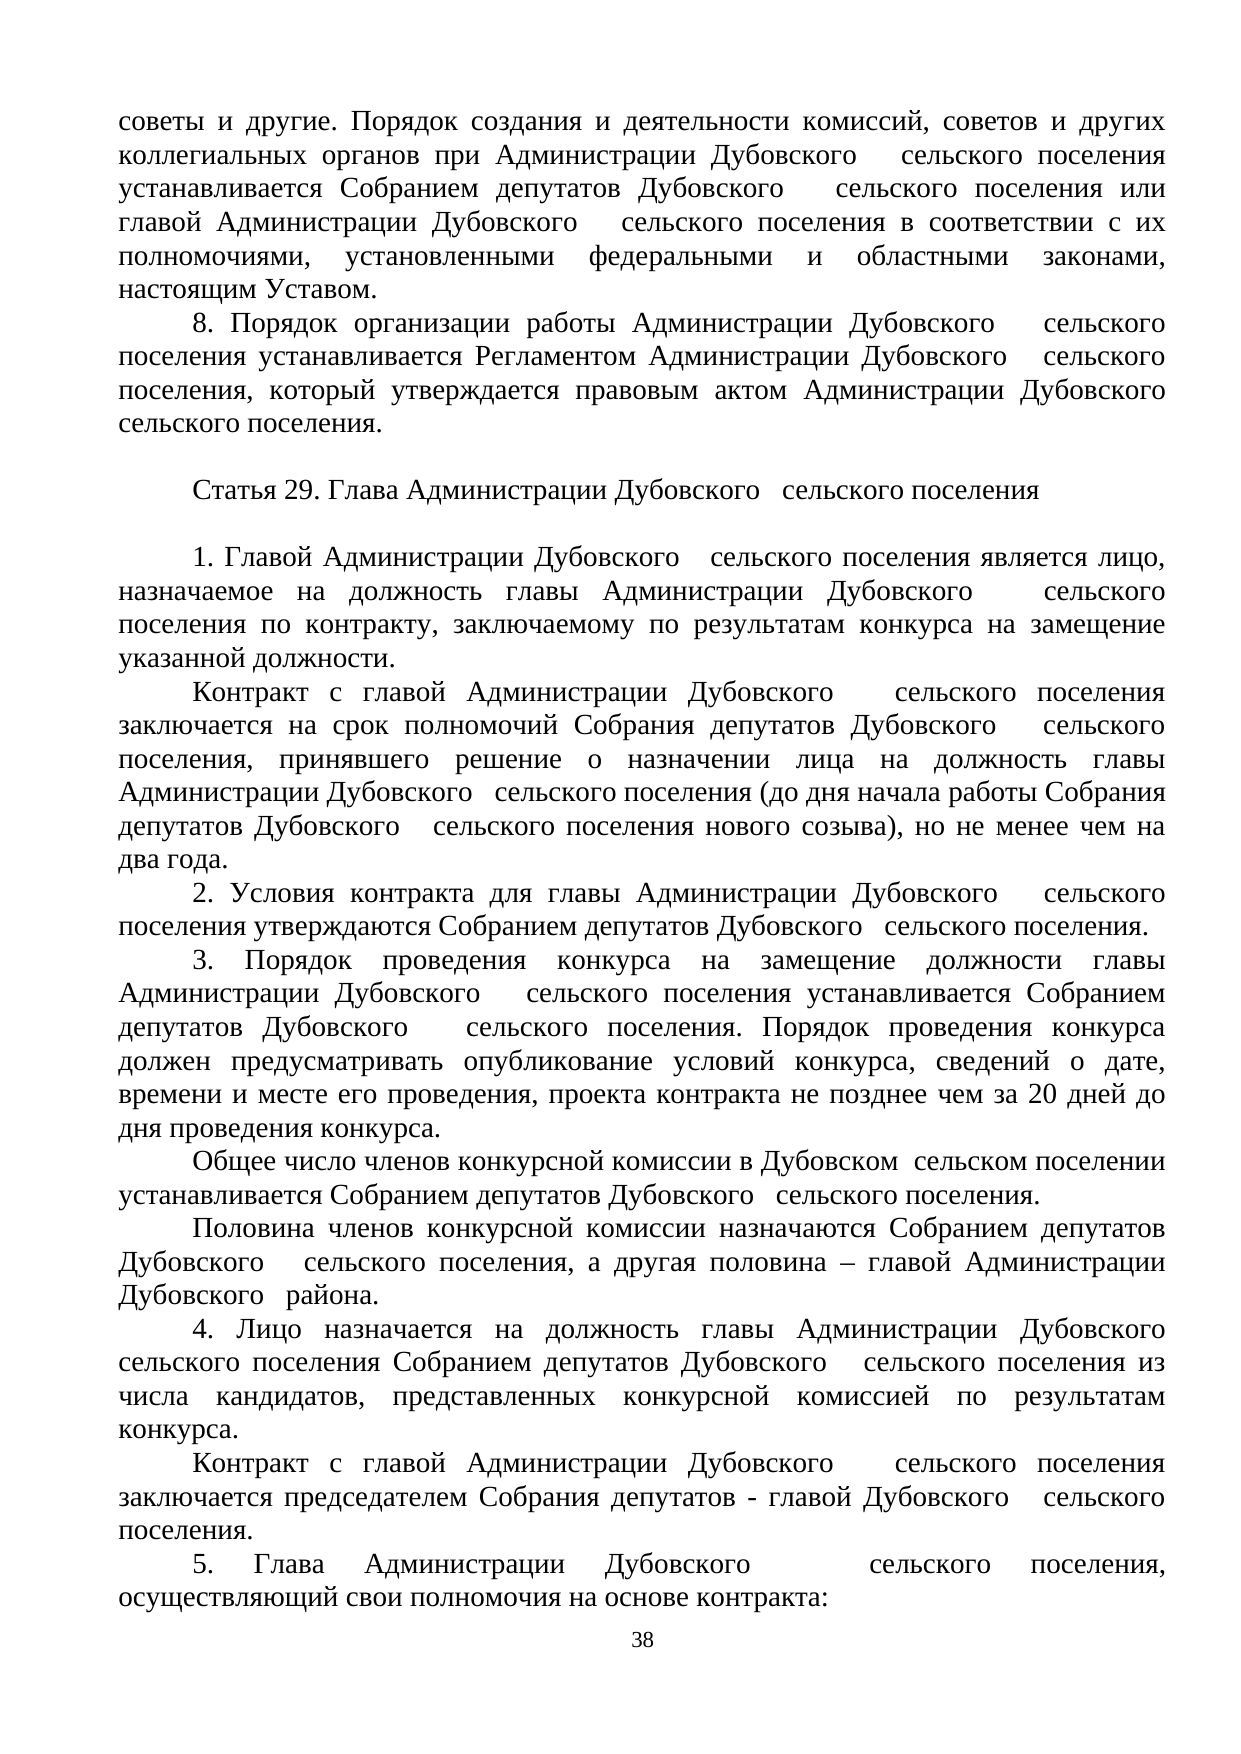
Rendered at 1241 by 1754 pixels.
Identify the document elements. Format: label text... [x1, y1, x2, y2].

text 8. Порядок организации работы Администрации Дубовского сельского поселения устанавливается Регламентом Администрации Дубовского сельского поселения, который утверждается правовым актом Администрации Дубовского сельского поселения. [118, 305, 1167, 439]
text Статья 29. Глава Администрации Дубовского сельского поселения [118, 472, 1167, 506]
text Контракт с главой Администрации Дубовского сельского поселения заключается на срок полномочий Собрания депутатов Дубовского сельского поселения, принявшего решение о назначении лица на должность главы Администрации Дубовского сельского поселения (до дня начала работы Собрания депутатов Дубовского сельского поселения нового созыва), но не менее чем на два года. [118, 674, 1167, 875]
text Контракт с главой Администрации Дубовского сельского поселения заключается председателем Собрания депутатов - главой Дубовского сельского поселения. [118, 1445, 1167, 1546]
text 1. Главой Администрации Дубовского сельского поселения является лицо, назначаемое на должность главы Администрации Дубовского сельского поселения по контракту, заключаемому по результатам конкурса на замещение указанной должности. [118, 539, 1167, 674]
text Общее число членов конкурсной комиссии в Дубовском сельском поселении устанавливается Собранием депутатов Дубовского сельского поселения. [118, 1143, 1167, 1210]
text 4. Лицо назначается на должность главы Администрации Дубовского сельского поселения Собранием депутатов Дубовского сельского поселения из числа кандидатов, представленных конкурсной комиссией по результатам конкурса. [118, 1311, 1167, 1445]
text 3. Порядок проведения конкурса на замещение должности главы Администрации Дубовского сельского поселения устанавливается Собранием депутатов Дубовского сельского поселения. Порядок проведения конкурса должен предусматривать опубликование условий конкурса, сведений о дате, времени и месте его проведения, проекта контракта не позднее чем за 20 дней до дня проведения конкурса. [118, 942, 1167, 1143]
text 2. Условия контракта для главы Администрации Дубовского сельского поселения утверждаются Собранием депутатов Дубовского сельского поселения. [118, 875, 1167, 942]
text Половина членов конкурсной комиссии назначаются Собранием депутатов Дубовского сельского поселения, а другая половина – главой Администрации Дубовского района. [118, 1210, 1167, 1311]
text 5. Глава Администрации Дубовского сельского поселения, осуществляющий свои полномочия на основе контракта: [118, 1546, 1167, 1613]
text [118, 103, 1167, 305]
